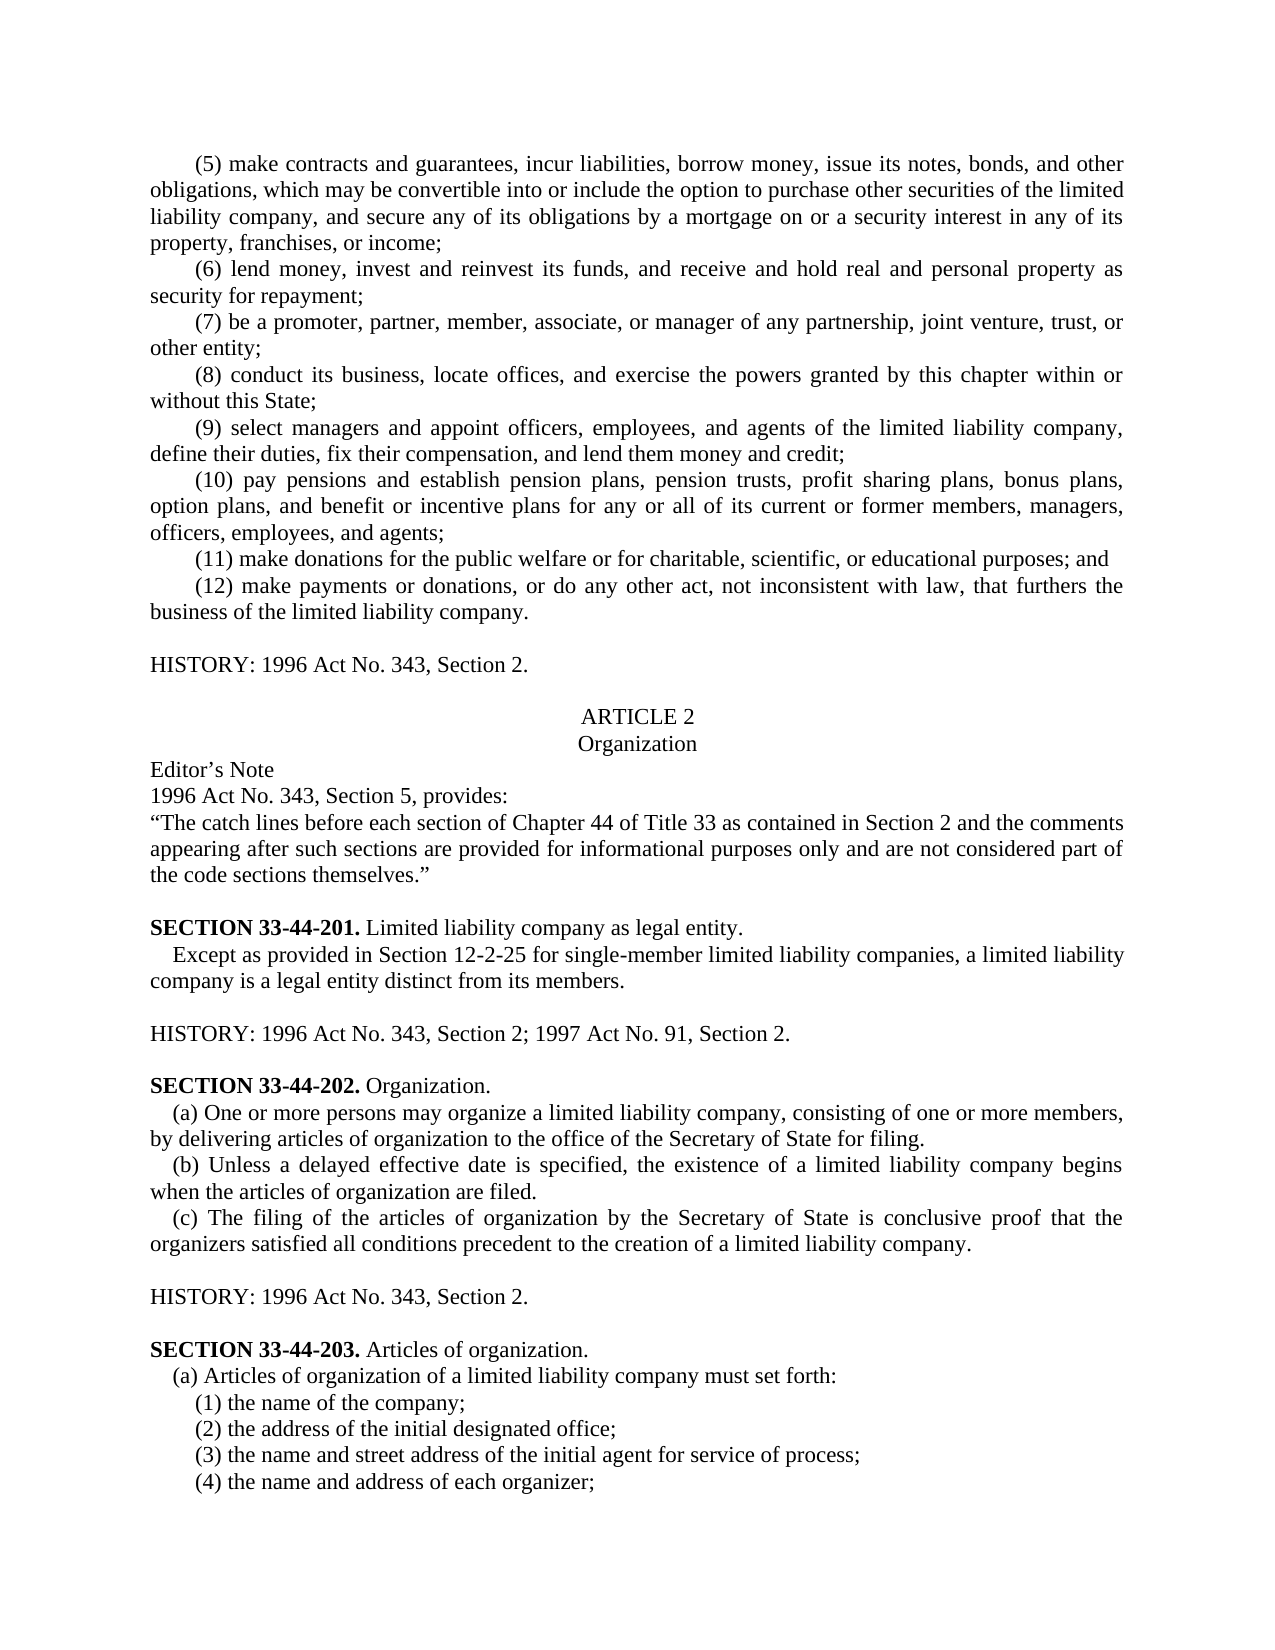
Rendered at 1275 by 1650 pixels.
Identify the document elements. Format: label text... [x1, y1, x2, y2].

text (10) pay pensions and establish pension plans, pension trusts, profit sharing plans, bonus plans, option plans, and benefit or incentive plans for any or all of its current or former members, managers, officers, employees, and agents; [150, 466, 1125, 545]
text “The catch lines before each section of Chapter 44 of Title 33 as contained in Section 2 and the comments appearing after such sections are provided for informational purposes only and are not considered part of the code sections themselves.” [150, 809, 1125, 888]
text SECTION 33-44-201. Limited liability company as legal entity. [150, 914, 1125, 941]
text Editor’s Note [150, 756, 1125, 782]
text 1996 Act No. 343, Section 5, provides: [150, 782, 1125, 809]
text (a) One or more persons may organize a limited liability company, consisting of one or more members, by delivering articles of organization to the office of the Secretary of State for filing. [150, 1099, 1125, 1151]
text (12) make payments or donations, or do any other act, not inconsistent with law, that furthers the business of the limited liability company. [150, 572, 1125, 624]
text (6) lend money, invest and reinvest its funds, and receive and hold real and personal property as security for repayment; [150, 255, 1125, 308]
text (1) the name of the company; [150, 1389, 1125, 1415]
text (11) make donations for the public welfare or for charitable, scientific, or educational purposes; and [150, 545, 1125, 572]
text Except as provided in Section 12-2-25 for single-member limited liability companies, a limited liability company is a legal entity distinct from its members. [150, 941, 1125, 993]
text (9) select managers and appoint officers, employees, and agents of the limited liability company, define their duties, fix their compensation, and lend them money and credit; [150, 413, 1125, 466]
text (4) the name and address of each organizer; [150, 1468, 1125, 1494]
text (b) Unless a delayed effective date is specified, the existence of a limited liability company begins when the articles of organization are filed. [150, 1151, 1125, 1204]
text (3) the name and street address of the initial agent for service of process; [150, 1441, 1125, 1468]
text (c) The filing of the articles of organization by the Secretary of State is conclusive proof that the organizers satisfied all conditions precedent to the creation of a limited liability company. [150, 1204, 1125, 1257]
text (8) conduct its business, locate offices, and exercise the powers granted by this chapter within or without this State; [150, 361, 1125, 413]
text Organization [150, 730, 1125, 756]
text HISTORY: 1996 Act No. 343, Section 2. [150, 651, 1125, 677]
text (2) the address of the initial designated office; [150, 1415, 1125, 1441]
text (7) be a promoter, partner, member, associate, or manager of any partnership, joint venture, trust, or other entity; [150, 308, 1125, 361]
text SECTION 33-44-202. Organization. [150, 1072, 1125, 1099]
text SECTION 33-44-203. Articles of organization. [150, 1336, 1125, 1362]
text (5) make contracts and guarantees, incur liabilities, borrow money, issue its notes, bonds, and other obligations, which may be convertible into or include the option to purchase other securities of the limited liability company, and secure any of its obligations by a mortgage on or a security interest in any of its property, franchises, or income; [150, 150, 1125, 255]
text HISTORY: 1996 Act No. 343, Section 2; 1997 Act No. 91, Section 2. [150, 1020, 1125, 1046]
text HISTORY: 1996 Act No. 343, Section 2. [150, 1283, 1125, 1309]
text ARTICLE 2 [150, 703, 1125, 730]
text (a) Articles of organization of a limited liability company must set forth: [150, 1362, 1125, 1389]
